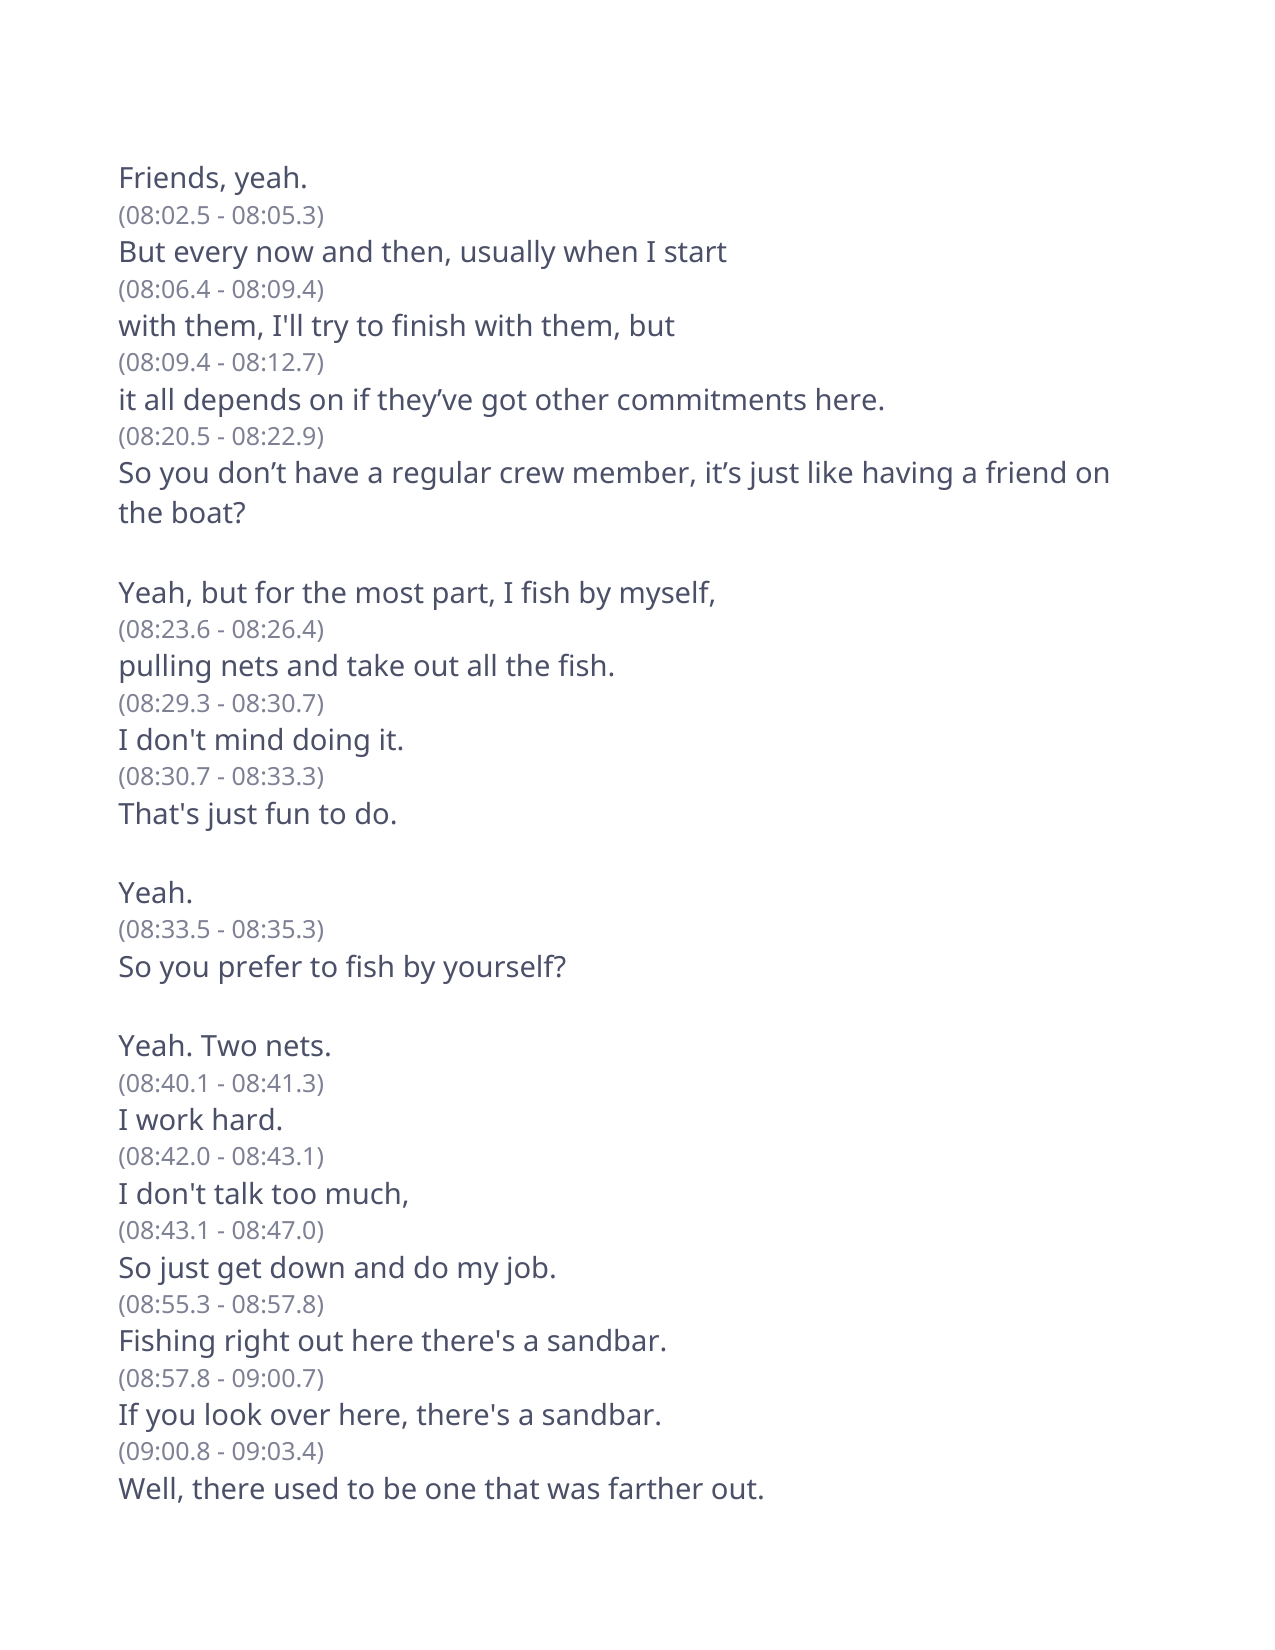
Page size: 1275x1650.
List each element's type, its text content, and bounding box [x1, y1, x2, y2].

text it all depends on if they’ve got other commitments here. [118, 379, 1157, 419]
text Fishing right out here there's a sandbar. [118, 1321, 1157, 1360]
text (08:02.5 - 08:05.3) [118, 197, 1157, 232]
text pulling nets and take out all the fish. [118, 646, 1157, 685]
text I don't talk too much, [118, 1173, 1157, 1213]
text Yeah. Two nets. [118, 1026, 1157, 1065]
text (08:09.4 - 08:12.7) [118, 345, 1157, 379]
text But every now and then, usually when I start [118, 232, 1157, 271]
text (08:06.4 - 08:09.4) [118, 271, 1157, 305]
text So just get down and do my job. [118, 1247, 1157, 1287]
text If you look over here, there's a sandbar. [118, 1394, 1157, 1434]
text (08:43.1 - 08:47.0) [118, 1213, 1157, 1247]
text (08:40.1 - 08:41.3) [118, 1065, 1157, 1099]
text That's just fun to do. [118, 793, 1157, 833]
text (08:33.5 - 08:35.3) [118, 912, 1157, 946]
text Yeah. [118, 872, 1157, 912]
text with them, I'll try to finish with them, but [118, 305, 1157, 345]
text (08:30.7 - 08:33.3) [118, 759, 1157, 793]
text I don't mind doing it. [118, 719, 1157, 759]
text So you prefer to fish by yourself? [118, 946, 1157, 986]
text (08:29.3 - 08:30.7) [118, 685, 1157, 719]
text (08:57.8 - 09:00.7) [118, 1360, 1157, 1394]
text (08:23.6 - 08:26.4) [118, 612, 1157, 646]
text (09:00.8 - 09:03.4) [118, 1434, 1157, 1468]
text I work hard. [118, 1099, 1157, 1139]
text (08:20.5 - 08:22.9) [118, 419, 1157, 453]
text Well, there used to be one that was farther out. [118, 1468, 1157, 1508]
text (08:42.0 - 08:43.1) [118, 1139, 1157, 1173]
text (08:55.3 - 08:57.8) [118, 1287, 1157, 1321]
text Yeah, but for the most part, I fish by myself, [118, 572, 1157, 612]
text So you don’t have a regular crew member, it’s just like having a friend on the boat? [118, 453, 1157, 532]
text Friends, yeah. [118, 158, 1157, 197]
